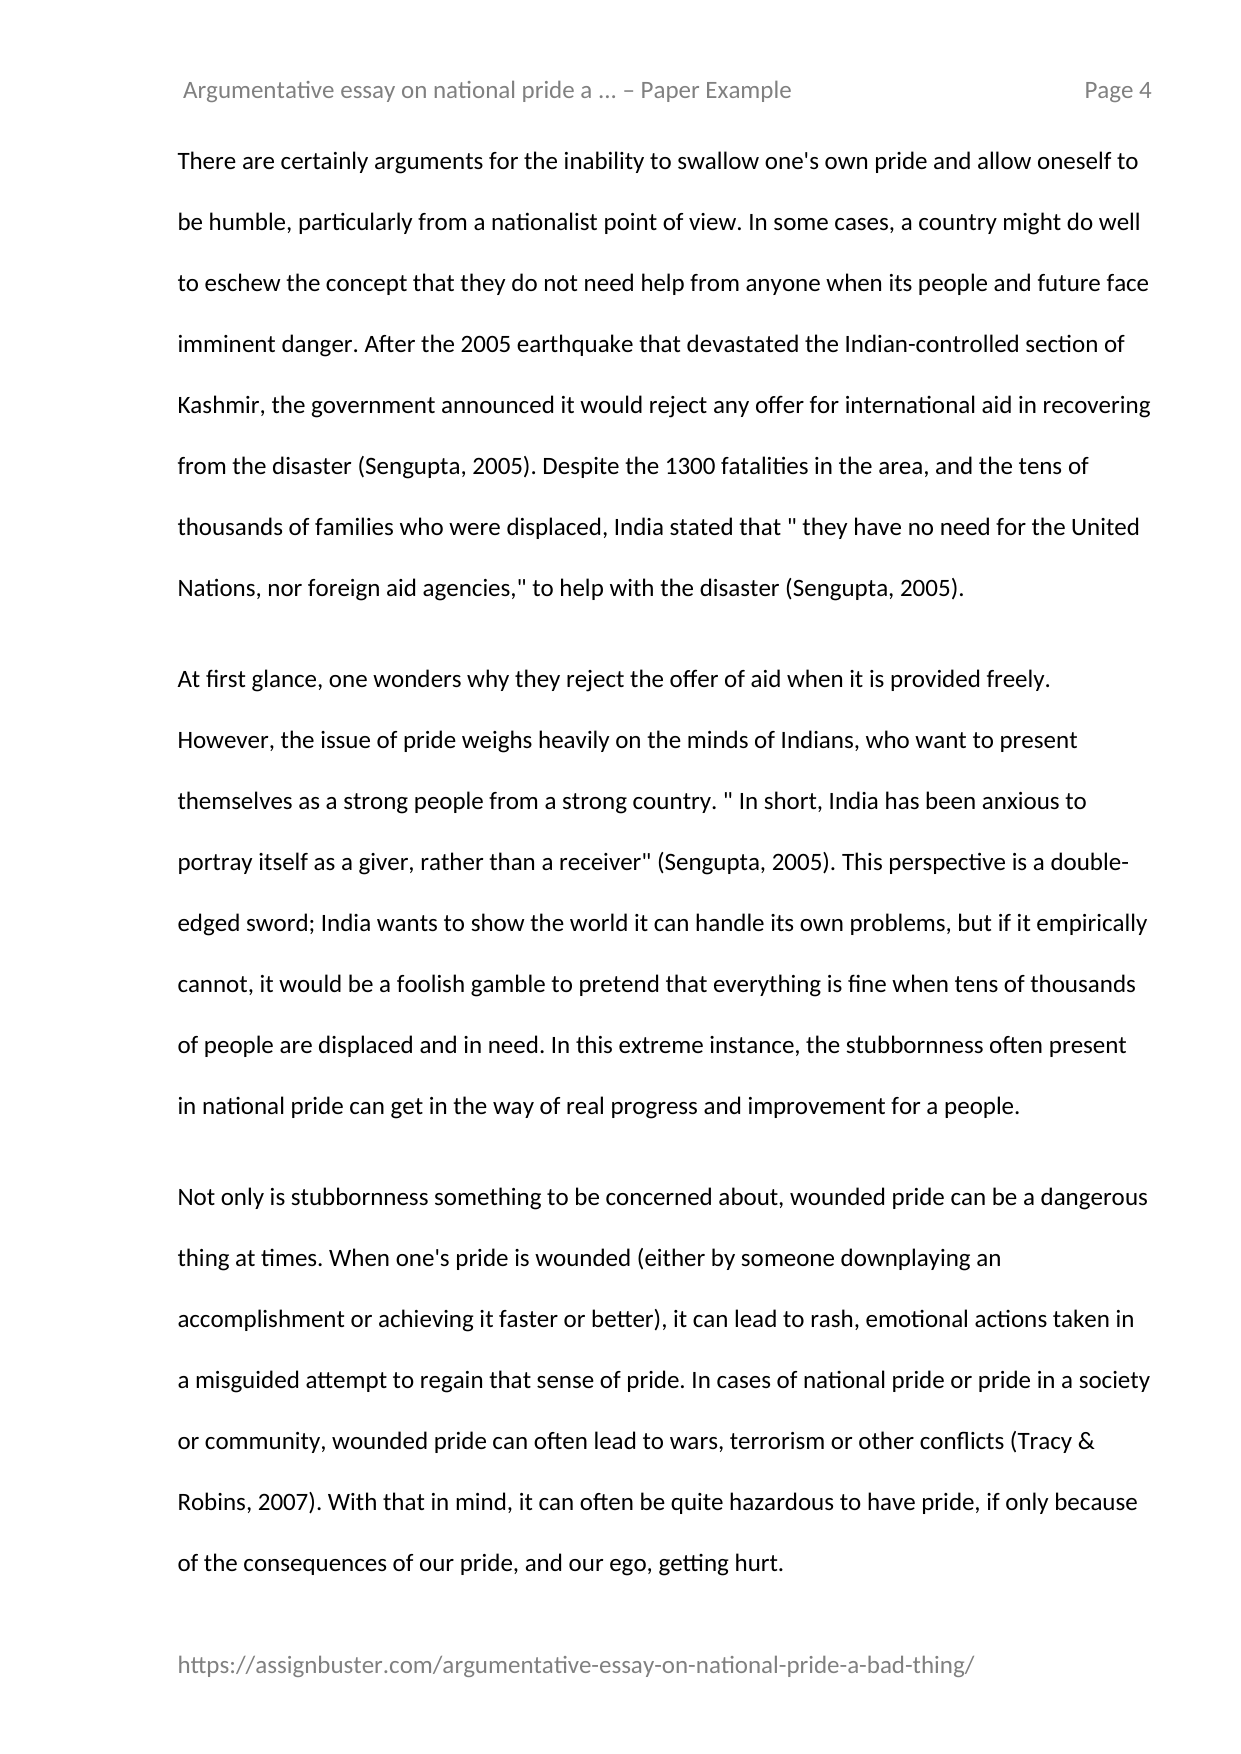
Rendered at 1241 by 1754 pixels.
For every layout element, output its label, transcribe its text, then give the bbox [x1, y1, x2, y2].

text There are certainly arguments for the inability to swallow one's own pride and allow oneself to be humble, particularly from a nationalist point of view. In some cases, a country might do well to eschew the concept that they do not need help from anyone when its people and future face imminent danger. After the 2005 earthquake that devastated the Indian-controlled section of Kashmir, the government announced it would reject any offer for international aid in recovering from the disaster (Sengupta, 2005). Despite the 1300 fatalities in the area, and the tens of thousands of families who were displaced, India stated that " they have no need for the United Nations, nor foreign aid agencies," to help with the disaster (Sengupta, 2005). [177, 145, 1152, 603]
text Not only is stubbornness something to be concerned about, wounded pride can be a dangerous thing at times. When one's pride is wounded (either by someone downplaying an accomplishment or achieving it faster or better), it can lead to rash, emotional actions taken in a misguided attempt to regain that sense of pride. In cases of national pride or pride in a society or community, wounded pride can often lead to wars, terrorism or other conflicts (Tracy & Robins, 2007). With that in mind, it can often be quite hazardous to have pride, if only because of the consequences of our pride, and our ego, getting hurt. [177, 1181, 1152, 1577]
text At first glance, one wonders why they reject the offer of aid when it is provided freely. However, the issue of pride weighs heavily on the minds of Indians, who want to present themselves as a strong people from a strong country. " In short, India has been anxious to portray itself as a giver, rather than a receiver" (Sengupta, 2005). This perspective is a double-edged sword; India wants to show the world it can handle its own problems, but if it empirically cannot, it would be a foolish gamble to pretend that everything is fine when tens of thousands of people are displaced and in need. In this extreme instance, the stubbornness often present in national pride can get in the way of real progress and improvement for a people. [177, 663, 1152, 1121]
